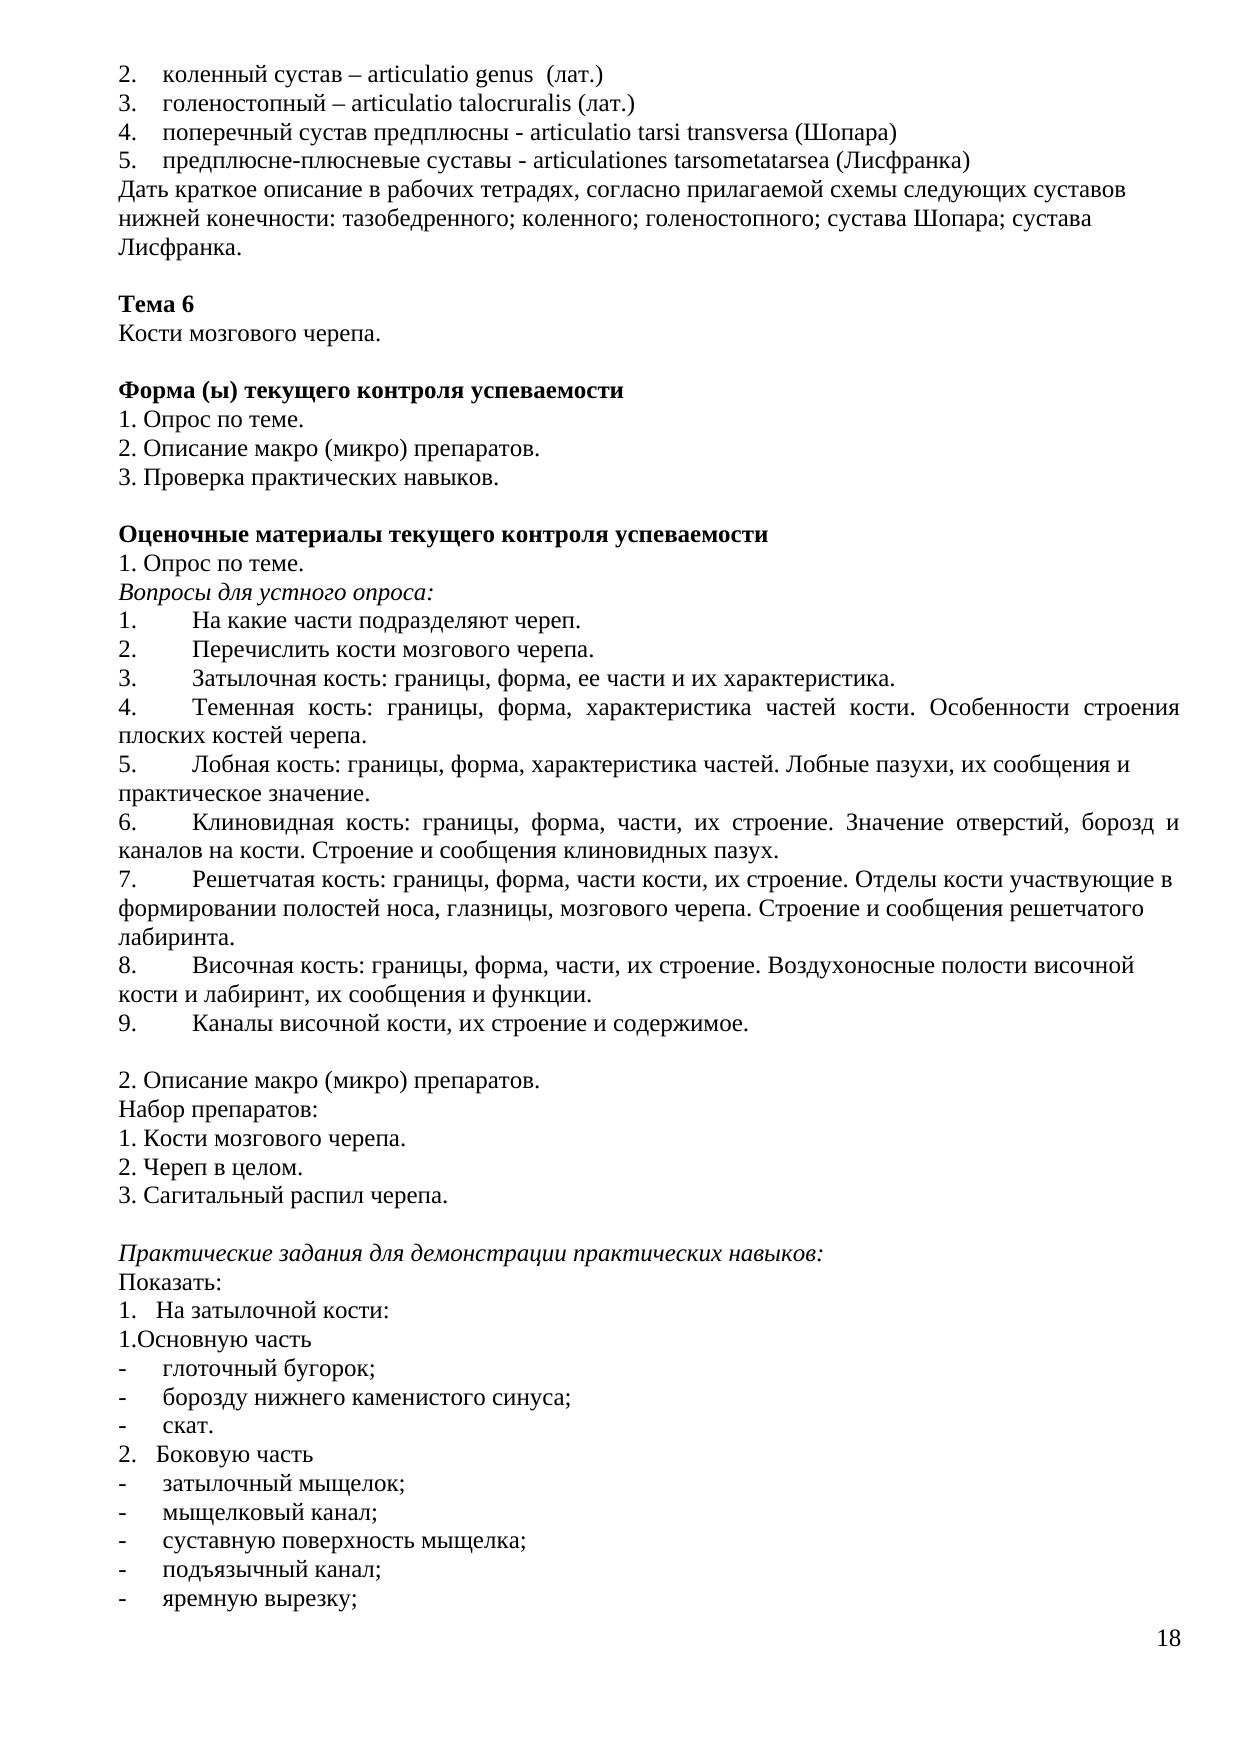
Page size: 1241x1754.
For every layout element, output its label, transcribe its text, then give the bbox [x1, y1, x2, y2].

list глоточный бугорок; [118, 1353, 1181, 1382]
text Оценочные материалы текущего контроля успеваемости [118, 519, 1181, 548]
list Решетчатая кость: границы, форма, части кости, их строение. Отделы кости участвующие в формировании полостей носа, глазницы, мозгового черепа. Строение и сообщения решетчатого лабиринта. [118, 864, 1181, 950]
list борозду нижнего каменистого синуса; [118, 1382, 1181, 1410]
list яремную вырезку; [118, 1583, 1181, 1612]
list Затылочная кость: границы, форма, ее части и их характеристика. [118, 663, 1181, 692]
list подъязычный канал; [118, 1554, 1181, 1583]
list Перечислить кости мозгового черепа. [118, 634, 1181, 663]
list Кости мозгового черепа. [118, 318, 1181, 347]
list Клиновидная кость: границы, форма, части, их строение. Значение отверстий, борозд и каналов на кости. Строение и сообщения клиновидных пазух. [118, 807, 1181, 864]
text Тема 6 [118, 289, 1181, 318]
text Показать: [118, 1267, 1181, 1295]
list скат. [118, 1410, 1181, 1439]
list суставную поверхность мыщелка; [118, 1525, 1181, 1554]
text Вопросы для устного опроса: [118, 577, 1181, 605]
text 1. Опрос по теме. [118, 548, 1181, 577]
list поперечный сустав предплюсны - articulatio tarsi transversa (Шопара) [118, 117, 1181, 145]
list Каналы височной кости, их строение и содержимое. [118, 1008, 1181, 1037]
text 1.Основную часть [118, 1324, 1181, 1353]
list На какие части подразделяют череп. [118, 605, 1181, 634]
list Боковую часть [118, 1439, 1181, 1468]
list Височная кость: границы, форма, части, их строение. Воздухоносные полости височной кости и лабиринт, их сообщения и функции. [118, 950, 1181, 1008]
text Практические задания для демонстрации практических навыков: [118, 1238, 1181, 1267]
list коленный сустав – articulatio genus (лат.) [118, 59, 1181, 88]
list Лобная кость: границы, форма, характеристика частей. Лобные пазухи, их сообщения и практическое значение. [118, 749, 1181, 807]
text 1. Опрос по теме. [118, 404, 1181, 433]
text 2. Череп в целом. [118, 1152, 1181, 1180]
text Форма (ы) текущего контроля успеваемости [118, 375, 1181, 404]
text Дать краткое описание в рабочих тетрадях, согласно прилагаемой схемы следующих суставов нижней конечности: тазобедренного; коленного; голеностопного; сустава Шопара; сустава Лисфранка. [118, 174, 1181, 260]
list затылочный мыщелок; [118, 1468, 1181, 1497]
list предплюсне-плюсневые суставы - articulationes tarsometatarseа (Лисфранка) [118, 145, 1181, 174]
text 1. Кости мозгового черепа. [118, 1123, 1181, 1152]
text 3. Проверка практических навыков. [118, 462, 1181, 490]
text 2. Описание макро (микро) препаратов. [118, 1065, 1181, 1094]
list голеностопный – articulatio talocruralis (лат.) [118, 88, 1181, 117]
text 3. Сагитальный распил черепа. [118, 1180, 1181, 1209]
list мыщелковый канал; [118, 1497, 1181, 1525]
text 2. Описание макро (микро) препаратов. [118, 433, 1181, 462]
text Набор препаратов: [118, 1094, 1181, 1123]
list На затылочной кости: [118, 1295, 1181, 1324]
list Теменная кость: границы, форма, характеристика частей кости. Особенности строения плоских костей черепа. [118, 692, 1181, 749]
